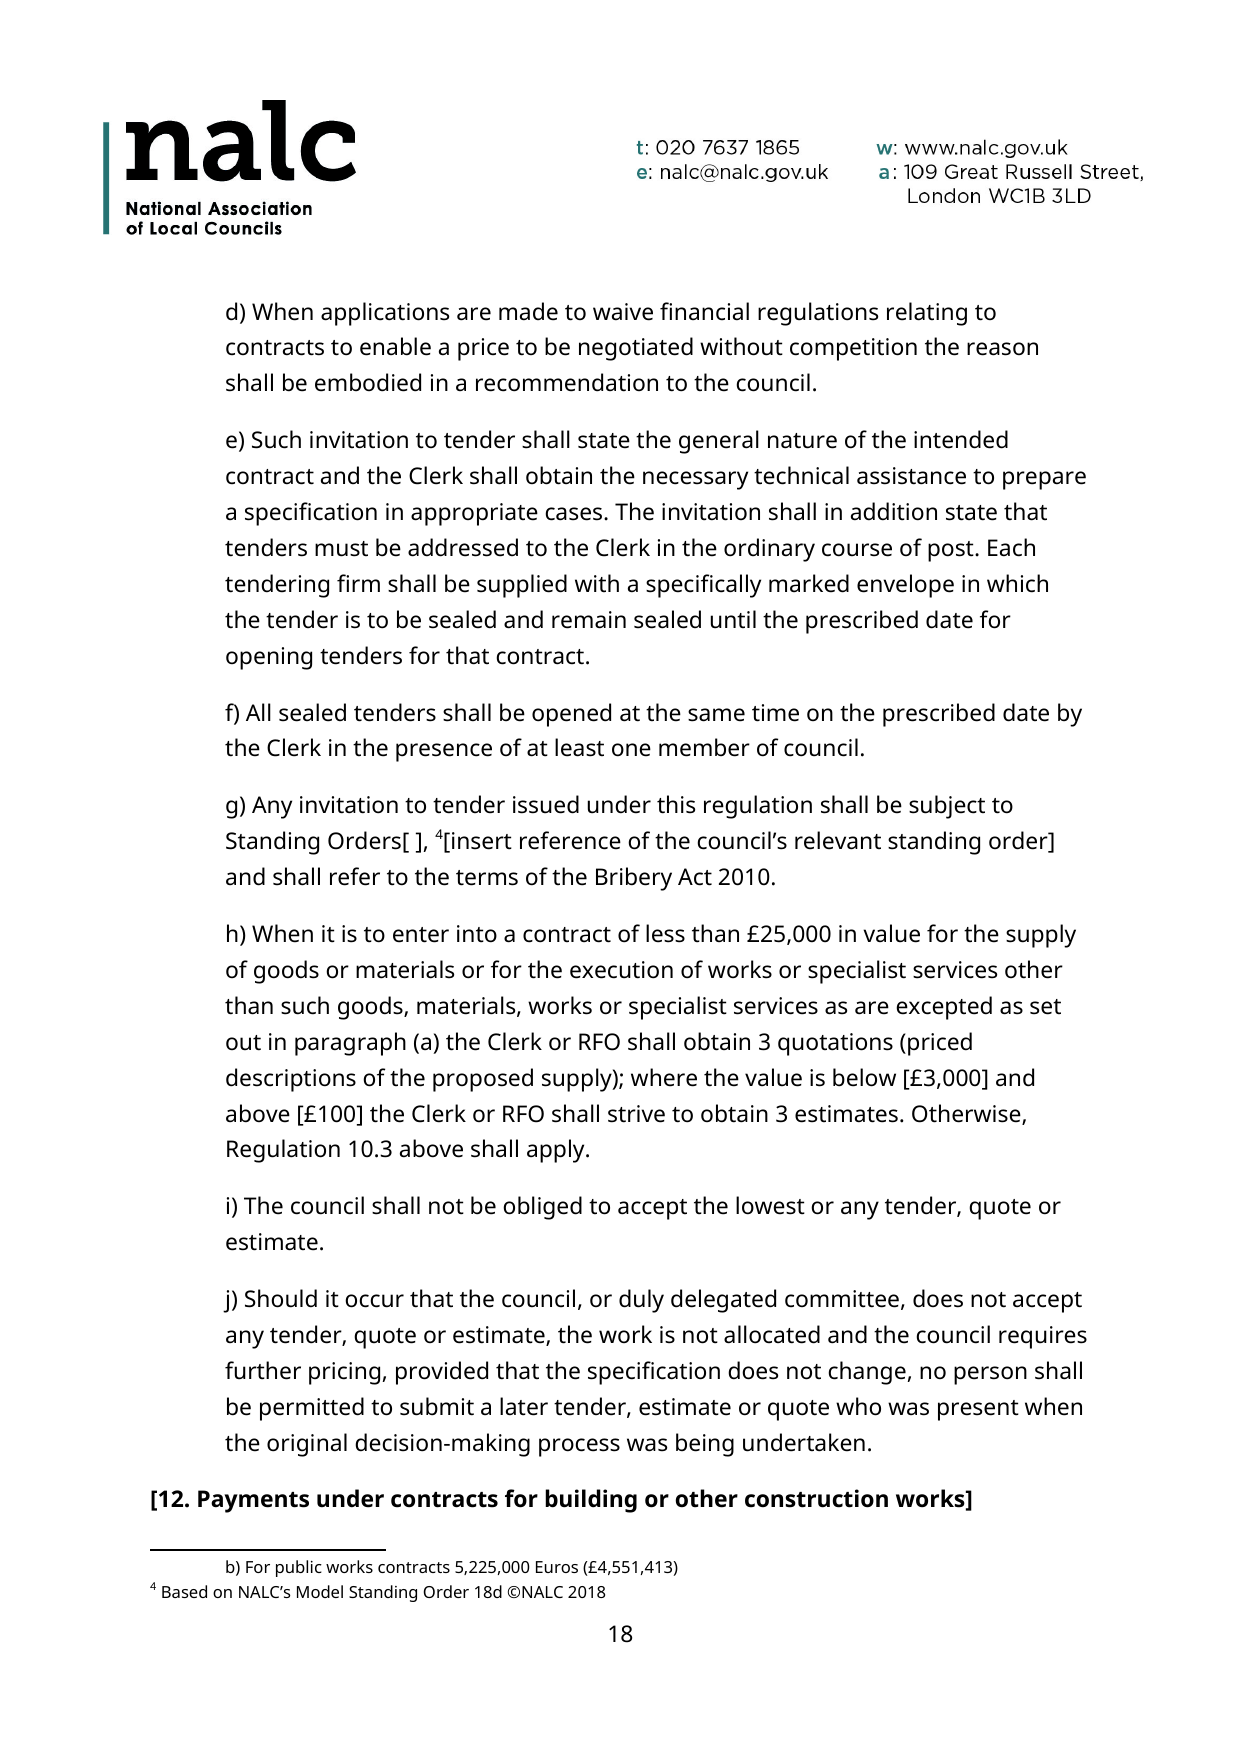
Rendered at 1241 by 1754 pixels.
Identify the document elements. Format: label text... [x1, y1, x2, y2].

text e) Such invitation to tender shall state the general nature of the intended contract and the Clerk shall obtain the necessary technical assistance to prepare a specification in appropriate cases. The invitation shall in addition state that tenders must be addressed to the Clerk in the ordinary course of post. Each tendering firm shall be supplied with a specifically marked envelope in which the tender is to be sealed and remain sealed until the prescribed date for opening tenders for that contract. [225, 424, 1090, 671]
text [12. Payments under contracts for building or other construction works] [150, 1483, 1090, 1515]
text g) Any invitation to tender issued under this regulation shall be subject to Standing Orders[ ], [insert reference of the council’s relevant standing order] and shall refer to the terms of the Bribery Act 2010. [225, 789, 1090, 892]
text h) When it is to enter into a contract of less than £25,000 in value for the supply of goods or materials or for the execution of works or specialist services other than such goods, materials, works or specialist services as are excepted as set out in paragraph (a) the Clerk or RFO shall obtain 3 quotations (priced descriptions of the proposed supply); where the value is below [£3,000] and above [£100] the Clerk or RFO shall strive to obtain 3 estimates. Otherwise, Regulation 10.3 above shall apply. [225, 918, 1090, 1165]
picture [103, 100, 1144, 235]
text f) All sealed tenders shall be opened at the same time on the prescribed date by the Clerk in the presence of at least one member of council. [225, 696, 1090, 764]
text j) Should it occur that the council, or duly delegated committee, does not accept any tender, quote or estimate, the work is not allocated and the council requires further pricing, provided that the specification does not change, no person shall be permitted to submit a later tender, estimate or quote who was present when the original decision-making process was being undertaken. [225, 1283, 1090, 1458]
text i) The council shall not be obliged to accept the lowest or any tender, quote or estimate. [225, 1190, 1090, 1257]
text d) When applications are made to waive financial regulations relating to contracts to enable a price to be negotiated without competition the reason shall be embodied in a recommendation to the council. [225, 295, 1090, 398]
